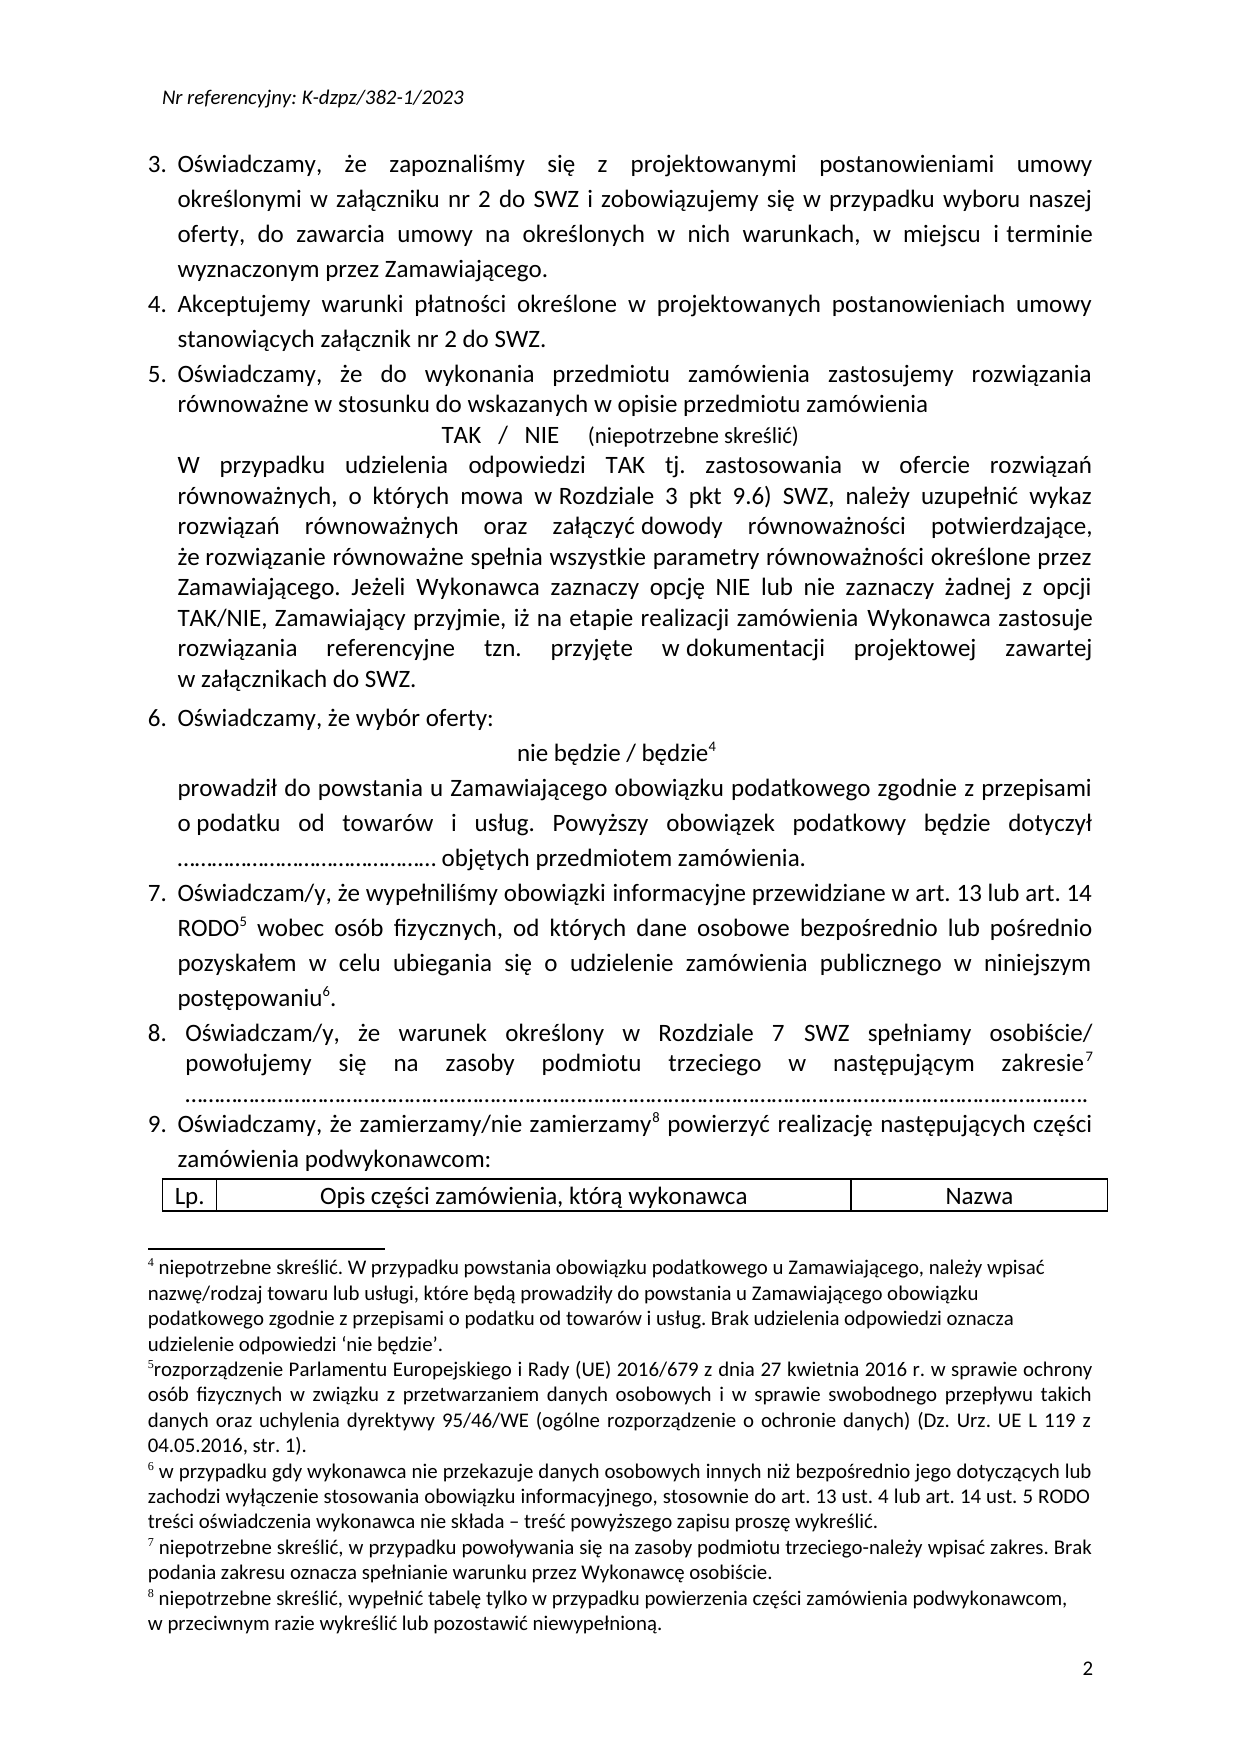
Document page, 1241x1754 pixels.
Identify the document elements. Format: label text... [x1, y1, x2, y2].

list TAK / NIE (niepotrzebne skreślić) [148, 419, 1093, 449]
table_header Opis części zamówienia, którą wykonawca zamierza powierzyć do realizacji przez podwykonawcę [217, 1180, 850, 1210]
table_header Lp. [163, 1180, 216, 1210]
text W przypadku udzielenia odpowiedzi TAK tj. zastosowania w ofercie rozwiązań równoważnych, o których mowa w Rozdziale 3 pkt 9.6) SWZ, należy uzupełnić wykaz rozwiązań równoważnych oraz załączyć dowody równoważności potwierdzające, że rozwiązanie równoważne spełnia wszystkie parametry równoważności określone przez Zamawiającego. Jeżeli Wykonawca zaznaczy opcję NIE lub nie zaznaczy żadnej z opcji TAK/NIE, Zamawiający przyjmie, iż na etapie realizacji zamówienia Wykonawca zastosuje rozwiązania referencyjne tzn. przyjęte w dokumentacji projektowej zawartej w załącznikach do SWZ. [177, 449, 1093, 693]
list Oświadczam/y, że wypełniliśmy obowiązki informacyjne przewidziane w art. 13 lub art. 14 RODO wobec osób fizycznych, od których dane osobowe bezpośrednio lub pośrednio pozyskałem w celu ubiegania się o udzielenie zamówienia publicznego w niniejszym postępowaniu. [148, 877, 1093, 1012]
text nie będzie / będzie [177, 737, 1093, 767]
list Oświadczam/y, że warunek określony w Rozdziale 7 SWZ spełniamy osobiście/ powołujemy się na zasoby podmiotu trzeciego w następującym zakresie …………………………………………………………………………………………………………………………………………. [148, 1017, 1093, 1108]
list Akceptujemy warunki płatności określone w projektowanych postanowieniach umowy stanowiących załącznik nr 2 do SWZ. [148, 288, 1093, 353]
table_header Nazwa podwykonawcy/ podwykonawców (o ile są znani) [852, 1180, 1107, 1210]
text prowadził do powstania u Zamawiającego obowiązku podatkowego zgodnie z przepisami o podatku od towarów i usług. Powyższy obowiązek podatkowy będzie dotyczył ……………………………………… objętych przedmiotem zamówienia. [177, 772, 1093, 872]
list Oświadczamy, że do wykonania przedmiotu zamówienia zastosujemy rozwiązania równoważne w stosunku do wskazanych w opisie przedmiotu zamówienia [148, 358, 1093, 419]
list Oświadczamy, że zapoznaliśmy się z projektowanymi postanowieniami umowy określonymi w załączniku nr 2 do SWZ i zobowiązujemy się w przypadku wyboru naszej oferty, do zawarcia umowy na określonych w nich warunkach, w miejscu i terminie wyznaczonym przez Zamawiającego. [148, 148, 1093, 283]
list Oświadczamy, że zamierzamy/nie zamierzamy powierzyć realizację następujących części zamówienia podwykonawcom: [148, 1108, 1093, 1174]
list Oświadczamy, że wybór oferty: [148, 702, 1093, 732]
